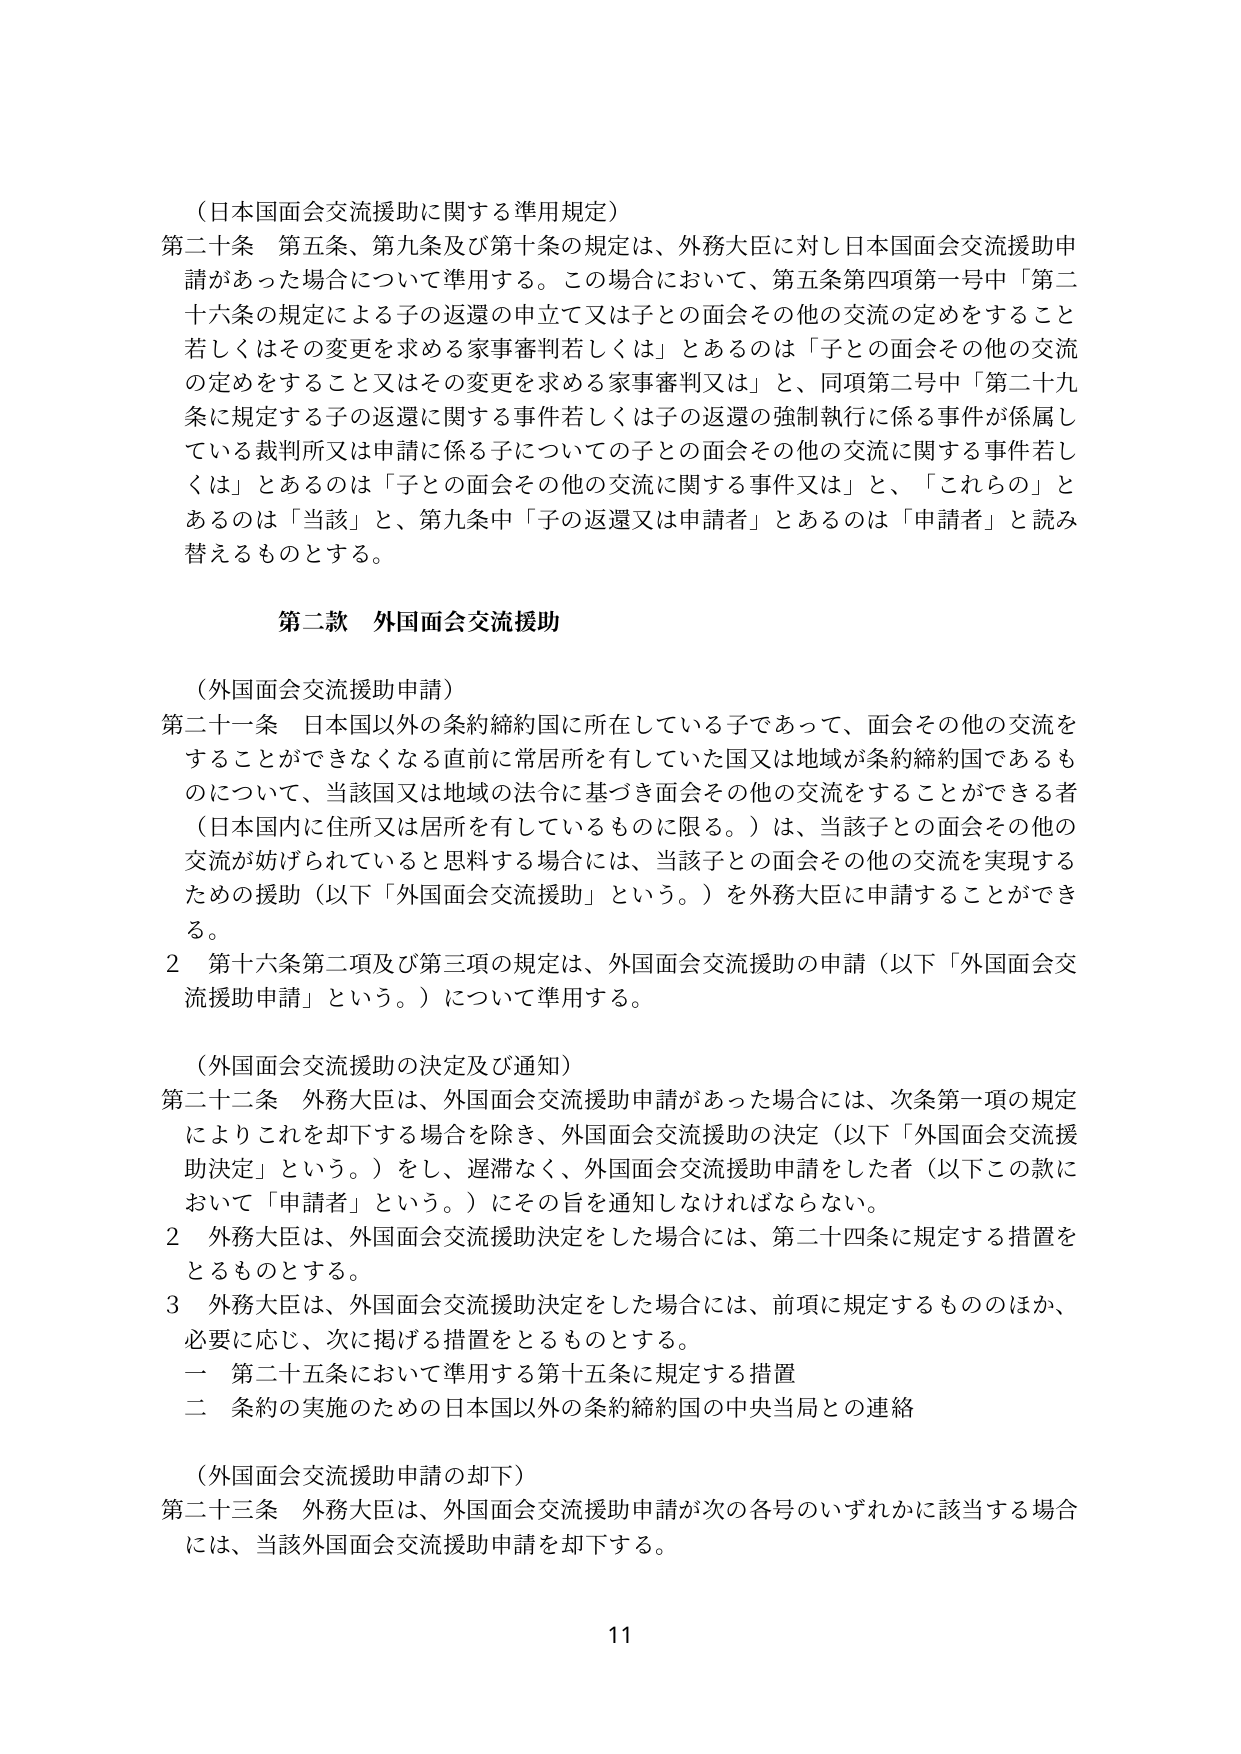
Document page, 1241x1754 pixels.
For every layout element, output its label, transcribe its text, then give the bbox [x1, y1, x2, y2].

text （外国面会交流援助申請） [184, 672, 1079, 706]
text （日本国面会交流援助に関する準用規定） [184, 194, 1079, 228]
text ３ 外務大臣は、外国面会交流援助決定をした場合には、前項に規定するもののほか、必要に応じ、次に掲げる措置をとるものとする。 [161, 1287, 1079, 1355]
text （外国面会交流援助申請の却下） [184, 1458, 1079, 1492]
text 第二款 外国面会交流援助 [276, 604, 1079, 638]
text 第二十三条 外務大臣は、外国面会交流援助申請が次の各号のいずれかに該当する場合には、当該外国面会交流援助申請を却下する。 [161, 1492, 1079, 1560]
text ２ 第十六条第二項及び第三項の規定は、外国面会交流援助の申請（以下「外国面会交流援助申請」という。）について準用する。 [161, 945, 1079, 1014]
text 二 条約の実施のための日本国以外の条約締約国の中央当局との連絡 [184, 1389, 1079, 1424]
text 第二十二条 外務大臣は、外国面会交流援助申請があった場合には、次条第一項の規定によりこれを却下する場合を除き、外国面会交流援助の決定（以下「外国面会交流援助決定」という。）をし、遅滞なく、外国面会交流援助申請をした者（以下この款において「申請者」という。）にその旨を通知しなければならない。 [161, 1082, 1079, 1219]
text 第二十一条 日本国以外の条約締約国に所在している子であって、面会その他の交流をすることができなくなる直前に常居所を有していた国又は地域が条約締約国であるものについて、当該国又は地域の法令に基づき面会その他の交流をすることができる者（日本国内に住所又は居所を有しているものに限る。）は、当該子との面会その他の交流が妨げられていると思料する場合には、当該子との面会その他の交流を実現するための援助（以下「外国面会交流援助」という。）を外務大臣に申請することができる。 [161, 706, 1079, 945]
text ２ 外務大臣は、外国面会交流援助決定をした場合には、第二十四条に規定する措置をとるものとする。 [161, 1219, 1079, 1287]
text 一 第二十五条において準用する第十五条に規定する措置 [184, 1355, 1079, 1389]
text 第二十条 第五条、第九条及び第十条の規定は、外務大臣に対し日本国面会交流援助申請があった場合について準用する。この場合において、第五条第四項第一号中「第二十六条の規定による子の返還の申立て又は子との面会その他の交流の定めをすること若しくはその変更を求める家事審判若しくは」とあるのは「子との面会その他の交流の定めをすること又はその変更を求める家事審判又は」と、同項第二号中「第二十九条に規定する子の返還に関する事件若しくは子の返還の強制執行に係る事件が係属している裁判所又は申請に係る子についての子との面会その他の交流に関する事件若しくは」とあるのは「子との面会その他の交流に関する事件又は」と、「これらの」とあるのは「当該」と、第九条中「子の返還又は申請者」とあるのは「申請者」と読み替えるものとする。 [161, 228, 1079, 569]
text （外国面会交流援助の決定及び通知） [184, 1048, 1079, 1082]
